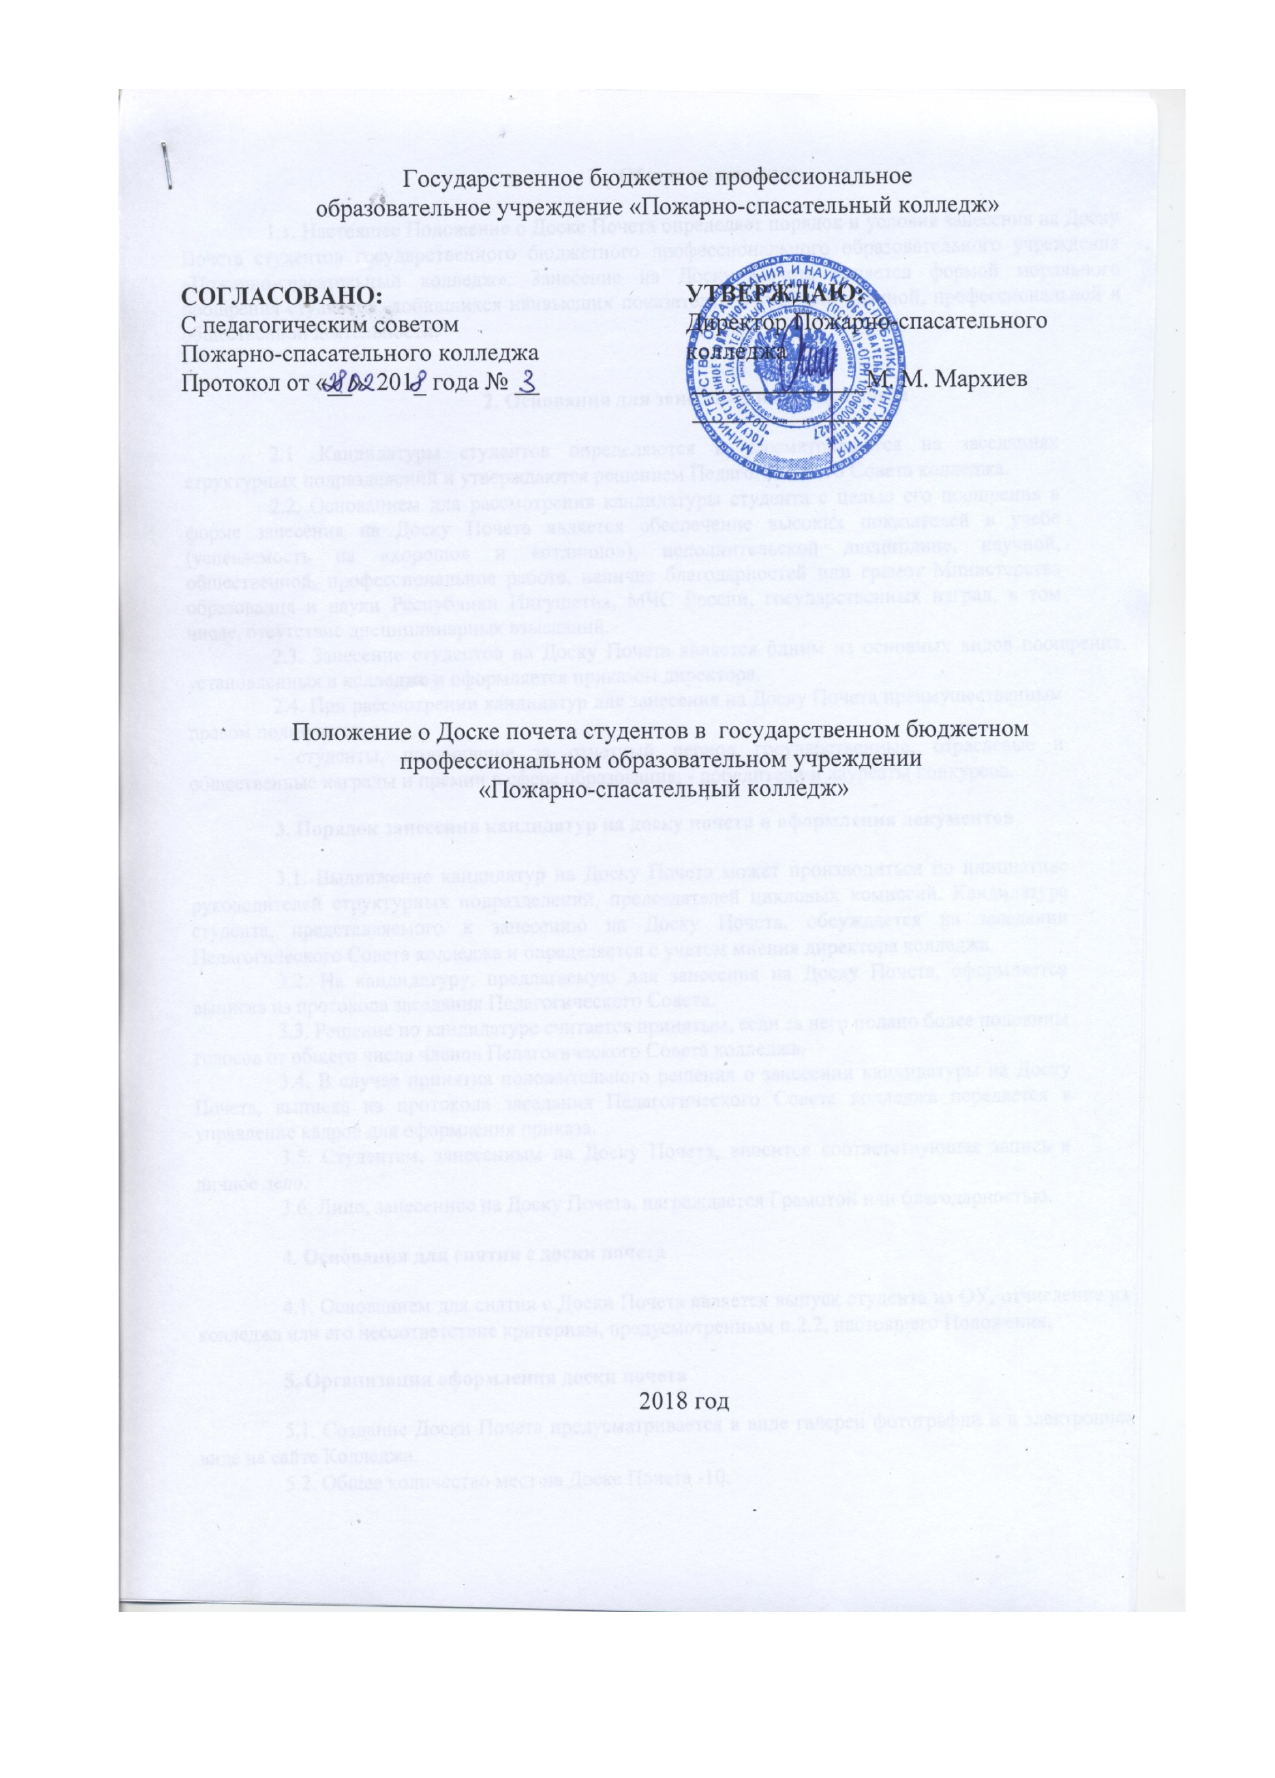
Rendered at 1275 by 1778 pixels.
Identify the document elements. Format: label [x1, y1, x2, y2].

picture [118, 89, 1186, 1612]
